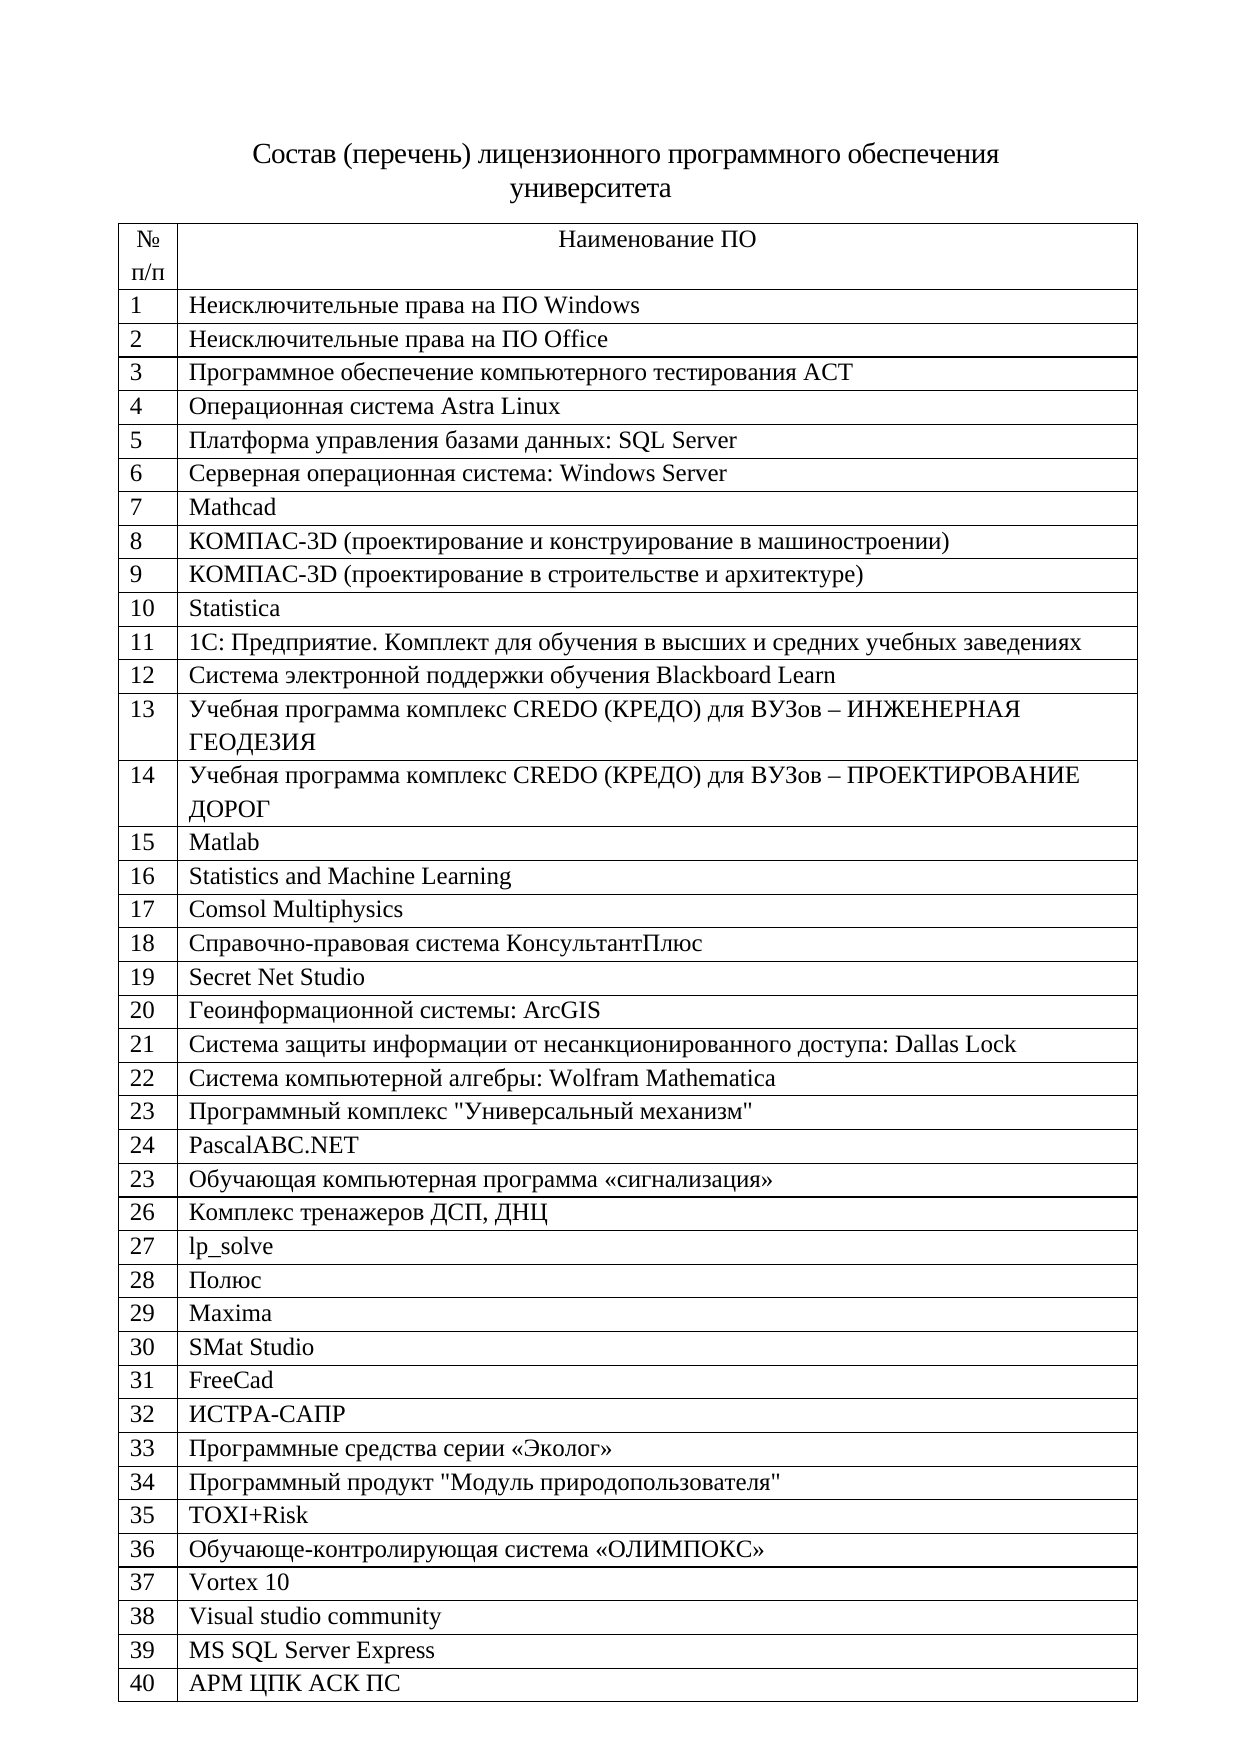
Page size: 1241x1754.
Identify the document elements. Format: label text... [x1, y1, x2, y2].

table_cell 11 [119, 627, 177, 659]
table_cell Учебная программа комплекс CREDO (КРЕДО) для ВУЗов – ИНЖЕНЕРНАЯ ГЕОДЕЗИЯ [178, 694, 1137, 759]
table_header Наименование ПО [178, 224, 1137, 289]
table_cell КОМПАС-3D (проектирование и конструирование в машиностроении) [178, 526, 1137, 558]
table_cell 2 [119, 324, 177, 356]
table_cell ИСТРА-САПР [178, 1399, 1137, 1432]
table_cell 15 [119, 827, 177, 860]
table_cell Система защиты информации от несанкционированного доступа: Dallas Lock [178, 1029, 1137, 1062]
table_cell 8 [119, 526, 177, 558]
table_cell Secret Net Studio [178, 962, 1137, 994]
table_cell 20 [119, 996, 177, 1028]
table_cell Statistica [178, 593, 1137, 626]
table_cell Серверная операционная система: Windows Server [178, 459, 1137, 491]
table_cell Полюс [178, 1265, 1137, 1297]
table_cell 6 [119, 459, 177, 491]
table_cell Программные средства серии «Эколог» [178, 1433, 1137, 1466]
table_cell 31 [119, 1366, 177, 1398]
table_cell 5 [119, 425, 177, 457]
text Состав (перечень) лицензионного программного обеспечения университета [44, 137, 1048, 204]
table_cell 9 [119, 559, 177, 592]
table_cell 3 [119, 358, 177, 390]
table_cell Учебная программа комплекс CREDO (КРЕДО) для ВУЗов – ПРОЕКТИРОВАНИЕ ДОРОГ [178, 761, 1137, 826]
table_cell 29 [119, 1298, 177, 1331]
table_cell 35 [119, 1500, 177, 1533]
table_cell 1 [119, 290, 177, 323]
table_cell SMat Studio [178, 1332, 1137, 1364]
table_cell 1С: Предприятие. Комплект для обучения в высших и средних учебных заведениях [178, 627, 1137, 659]
table_cell 27 [119, 1231, 177, 1264]
table_cell 37 [119, 1568, 177, 1600]
table_cell Vortex 10 [178, 1568, 1137, 1600]
table_cell 23 [119, 1096, 177, 1129]
table_cell 13 [119, 694, 177, 759]
table_cell 7 [119, 492, 177, 525]
table_cell АРМ ЦПК АСК ПС [178, 1669, 1137, 1701]
table_cell 34 [119, 1467, 177, 1499]
table_cell 21 [119, 1029, 177, 1062]
table_cell Mathcad [178, 492, 1137, 525]
table_cell 30 [119, 1332, 177, 1364]
table_cell 28 [119, 1265, 177, 1297]
table_cell 23 [119, 1164, 177, 1196]
table_cell Геоинформационной системы: ArcGIS [178, 996, 1137, 1028]
table_cell TOXI+Risk [178, 1500, 1137, 1533]
table_cell PascalABC.NET [178, 1130, 1137, 1163]
table_cell 10 [119, 593, 177, 626]
table_cell Statistics and Machine Learning [178, 861, 1137, 893]
table_cell 33 [119, 1433, 177, 1466]
table_cell Maxima [178, 1298, 1137, 1331]
table_cell 39 [119, 1635, 177, 1667]
table_cell Программный комплекс "Универсальный механизм" [178, 1096, 1137, 1129]
table_cell Система компьютерной алгебры: Wolfram Mathematica [178, 1063, 1137, 1095]
table_cell 40 [119, 1669, 177, 1701]
table_cell 12 [119, 660, 177, 693]
table_cell 24 [119, 1130, 177, 1163]
table_cell Неисключительные права на ПО Office [178, 324, 1137, 356]
table_cell Программное обеспечение компьютерного тестирования АСТ [178, 358, 1137, 390]
table_cell Справочно-правовая система КонсультантПлюс [178, 928, 1137, 961]
table_cell 38 [119, 1601, 177, 1634]
table_cell 26 [119, 1198, 177, 1230]
table_cell Комплекс тренажеров ДСП, ДНЦ [178, 1198, 1137, 1230]
table_cell 36 [119, 1534, 177, 1566]
table_cell КОМПАС-3D (проектирование в строительстве и архитектуре) [178, 559, 1137, 592]
table_cell Операционная система Astra Linux [178, 391, 1137, 424]
table_cell 4 [119, 391, 177, 424]
table_cell Обучающе-контролирующая система «ОЛИМПОКС» [178, 1534, 1137, 1566]
table_cell Обучающая компьютерная программа «сигнализация» [178, 1164, 1137, 1196]
table_cell Неисключительные права на ПО Windows [178, 290, 1137, 323]
table_cell 18 [119, 928, 177, 961]
table_cell Matlab [178, 827, 1137, 860]
table_cell Система электронной поддержки обучения Blackboard Learn [178, 660, 1137, 693]
table_cell 16 [119, 861, 177, 893]
table_cell MS SQL Server Express [178, 1635, 1137, 1667]
table_cell Comsol Multiphysics [178, 895, 1137, 927]
table_cell 19 [119, 962, 177, 994]
table_cell 17 [119, 895, 177, 927]
table_cell Visual studio community [178, 1601, 1137, 1634]
table_header № п/п [119, 224, 177, 289]
table_cell FreeCad [178, 1366, 1137, 1398]
table_cell 22 [119, 1063, 177, 1095]
table_cell Платформа управления базами данных: SQL Server [178, 425, 1137, 457]
table_cell 14 [119, 761, 177, 826]
table_cell 32 [119, 1399, 177, 1432]
table_cell Программный продукт "Модуль природопользователя" [178, 1467, 1137, 1499]
table_cell lp_solve [178, 1231, 1137, 1264]
